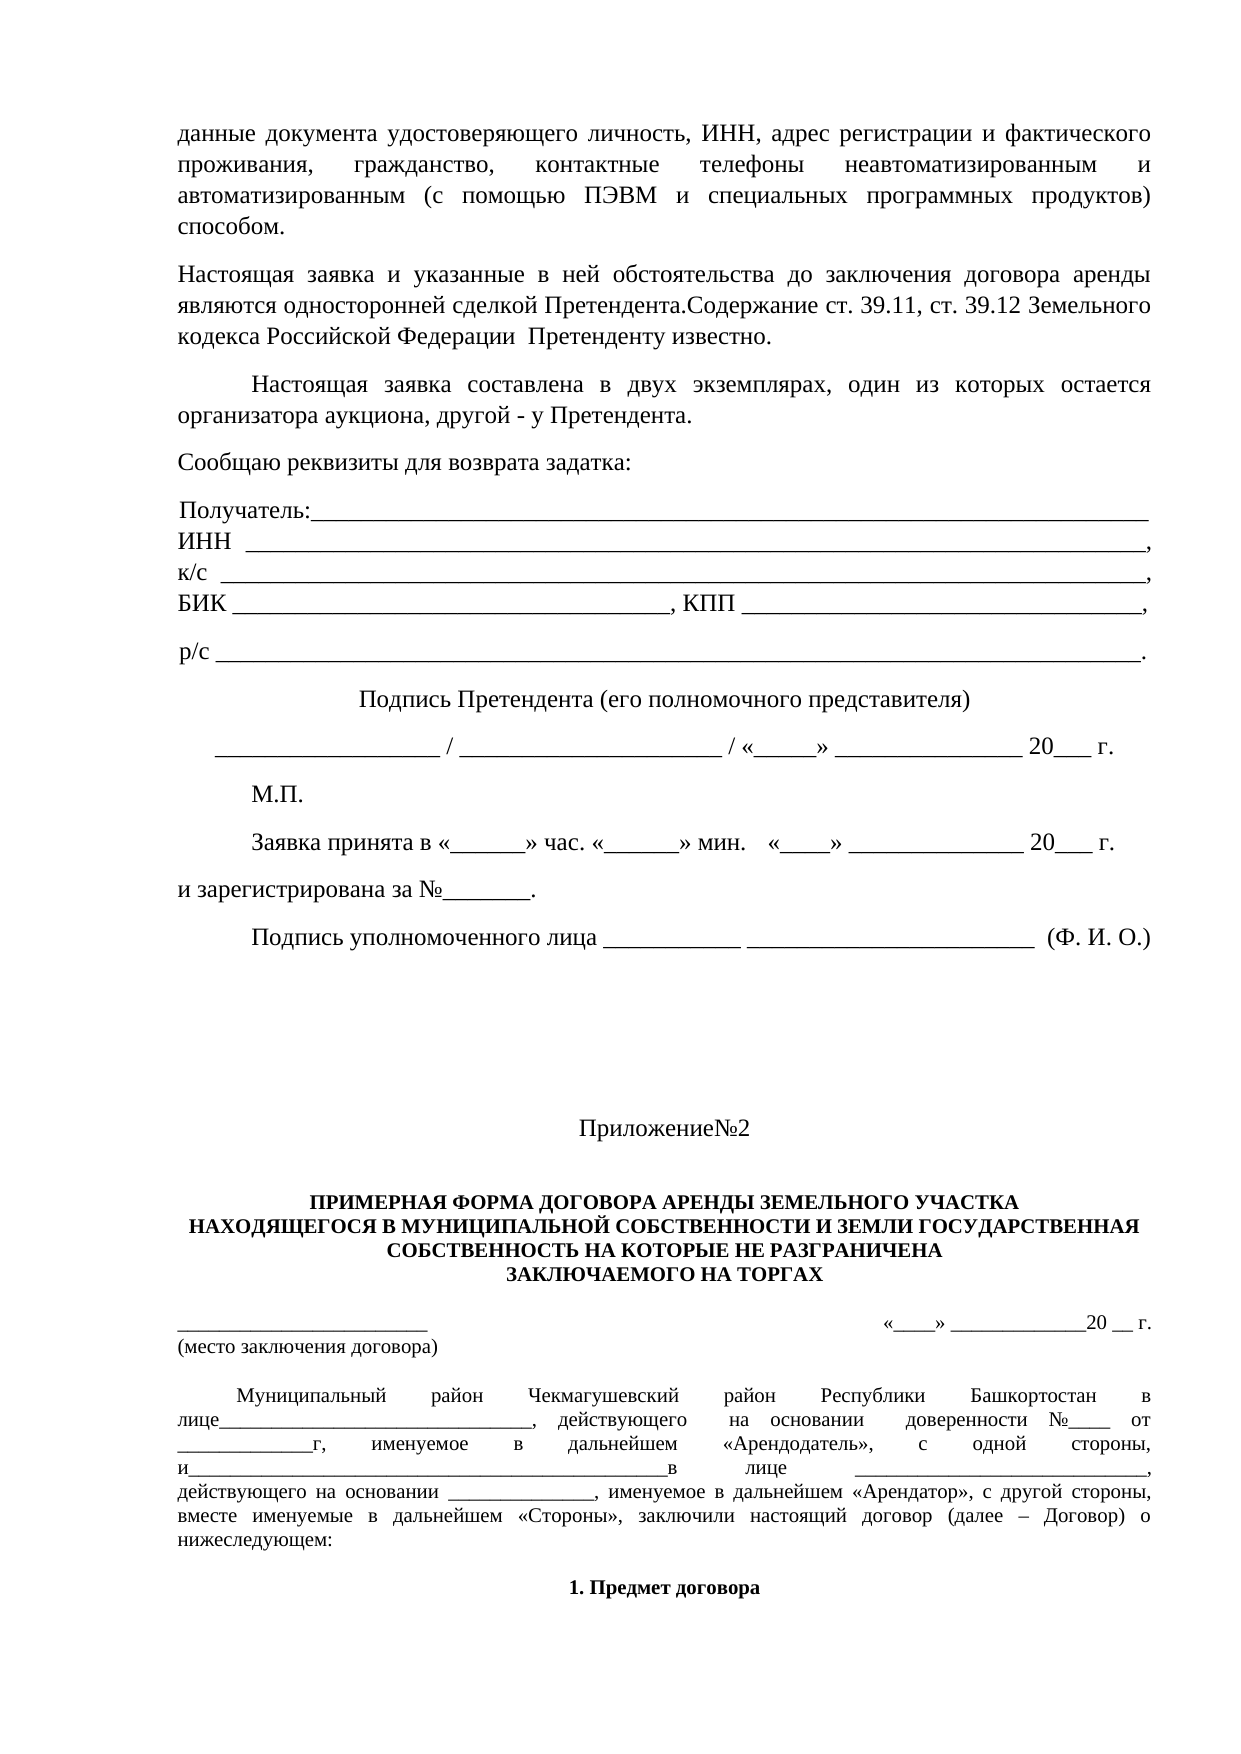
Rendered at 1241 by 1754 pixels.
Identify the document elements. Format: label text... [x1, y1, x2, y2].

table_header ________________________ (место заключения договора) [166, 1310, 671, 1358]
text Подпись Претендента (его полномочного представителя) [177, 684, 1152, 712]
text р/с __________________________________________________________________________. [177, 636, 1152, 665]
text Настоящая заявка составлена в двух экземплярах, один из которых остается организатора аукциона, другой - у Претендента. [177, 369, 1152, 428]
text Настоящая заявка и указанные в ней обстоятельства до заключения договора аренды являются односторонней сделкой Претендента.Содержание ст. 39.11, ст. 39.12 Земельного кодекса Российской Федерации Претенденту известно. [177, 259, 1152, 350]
text 1. Предмет договора [177, 1575, 1152, 1599]
text Муниципальный район Чекмагушевский район Республики Башкортостан в лице______________________________, действующего на основании доверенности №____ от _____________г, именуемое в дальнейшем «Арендодатель», с одной стороны, и______________________________________________в лице ____________________________, действующего на основании ______________, именуемое в дальнейшем «Арендатор», с другой стороны, вместе именуемые в дальнейшем «Стороны», заключили настоящий договор (далее – Договор) о нижеследующем: [177, 1382, 1152, 1551]
text Заявка принята в «______» час. «______» мин. «____» ______________ 20___ г. [177, 827, 1152, 856]
text М.П. [177, 779, 1152, 808]
text НАХОДЯЩЕГОСЯ В МУНИЦИПАЛЬНОЙ СОБСТВЕННОСТИ И ЗЕМЛИ ГОСУДАРСТВЕННАЯ СОБСТВЕННОСТЬ НА КОТОРЫЕ НЕ РАЗГРАНИЧЕНА [177, 1214, 1152, 1262]
text Приложение№2 [177, 1113, 1152, 1142]
text __________________ / _____________________ / «_____» _______________ 20___ г. [177, 731, 1152, 760]
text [177, 118, 1152, 240]
text ЗАКЛЮЧАЕМОГО НА ТОРГАХ [177, 1262, 1152, 1286]
table_header «____» _____________20 __ г. [671, 1310, 1163, 1358]
text ПРИМЕРНАЯ ФОРМА ДОГОВОРА АРЕНДЫ ЗЕМЕЛЬНОГО УЧАСТКА [177, 1190, 1152, 1214]
text и зарегистрирована за №_______. [177, 874, 1152, 903]
text Сообщаю реквизиты для возврата задатка: [177, 447, 1152, 476]
text Подпись уполномоченного лица ___________ _______________________ (Ф. И. О.) [177, 922, 1152, 951]
text Получатель:___________________________________________________________________ИНН ________________________________________________________________________, к/с __________________________________________________________________________, БИК ___________________________________, КПП ________________________________, [177, 495, 1152, 617]
